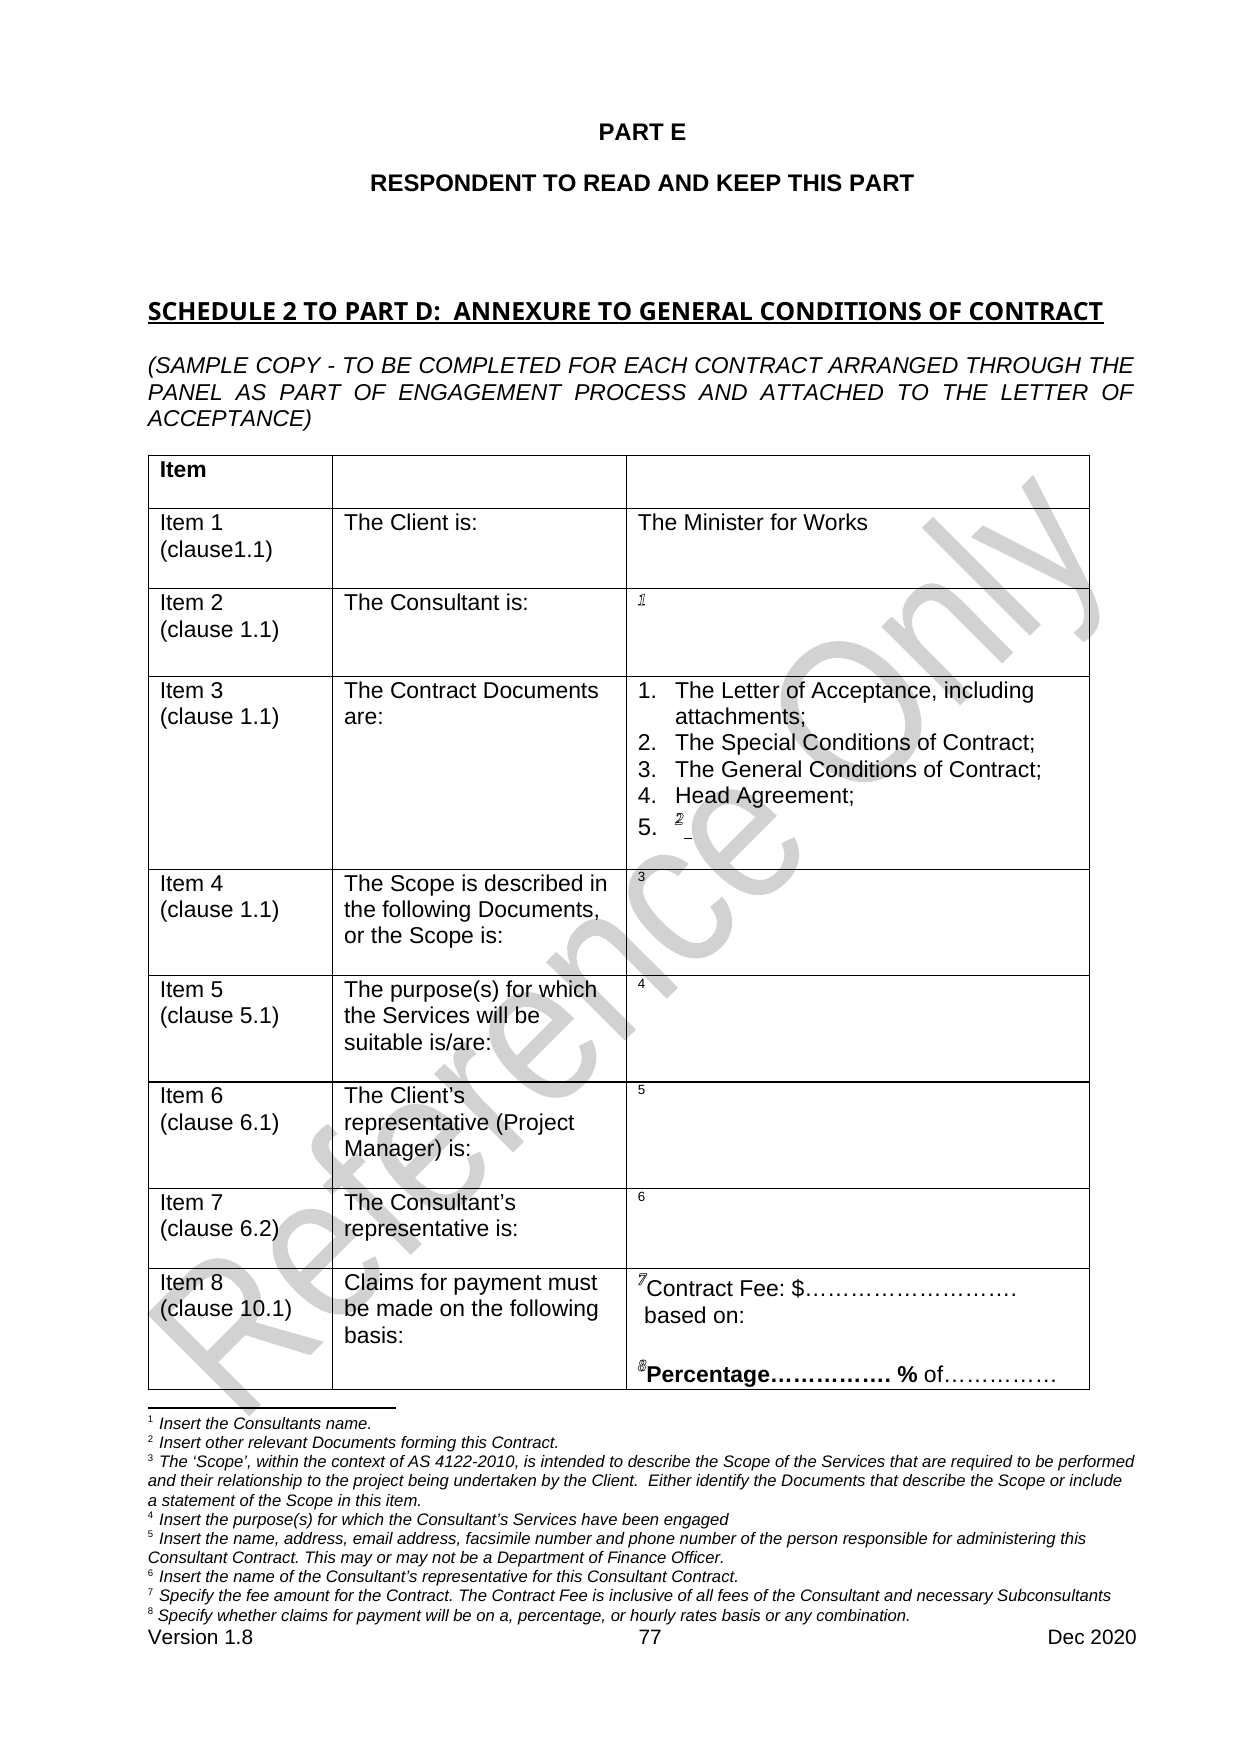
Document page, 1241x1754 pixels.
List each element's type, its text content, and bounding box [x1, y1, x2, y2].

table_cell Item 3 (clause 1.1) [149, 677, 332, 868]
table_cell [627, 870, 1089, 975]
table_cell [627, 1269, 1089, 1389]
table_header Item [149, 456, 332, 508]
table_header [333, 456, 626, 508]
table_cell Item 5 (clause 5.1) [149, 976, 332, 1081]
table_cell [627, 976, 1089, 1081]
table_header [627, 456, 1089, 508]
table_cell [627, 1189, 1089, 1268]
subtitle SCHEDULE 2 TO PART D: ANNEXURE TO GENERAL CONDITIONS OF CONTRACT [148, 293, 1137, 327]
table_cell The Contract Documents are: [333, 677, 626, 868]
table_cell [627, 1083, 1089, 1188]
table_cell The Consultant is: [333, 589, 626, 676]
table_cell The Minister for Works [627, 509, 1089, 588]
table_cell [333, 1269, 626, 1389]
table_cell The purpose(s) for which the Services will be suitable is/are: [333, 976, 626, 1081]
table_cell The Client’s representative (Project Manager) is: [333, 1083, 626, 1188]
table_cell Item 2 (clause 1.1) [149, 589, 332, 676]
table_cell Item 7 (clause 6.2) [149, 1189, 332, 1268]
table_cell The Scope is described in the following Documents, or the Scope is: [333, 870, 626, 975]
table_cell Item 4 (clause 1.1) [149, 870, 332, 975]
table_cell The Client is: [333, 509, 626, 588]
text (SAMPLE COPY - TO BE COMPLETED FOR EACH CONTRACT ARRANGED THROUGH THE PANEL AS PART OF ENGAGEMENT PROCESS AND ATTACHED TO THE LETTER OF ACCEPTANCE) [148, 352, 1137, 432]
table_cell [627, 589, 1089, 676]
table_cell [149, 1269, 332, 1389]
table_cell Item 1 (clause1.1) [149, 509, 332, 588]
table_cell The Consultant’s representative is: [333, 1189, 626, 1268]
table_cell Item 6 (clause 6.1) [149, 1083, 332, 1188]
table_cell The Letter of Acceptance, including attachments; The Special Conditions of Contract; The General Conditions of Contract; Head Agreement; [627, 677, 1089, 868]
